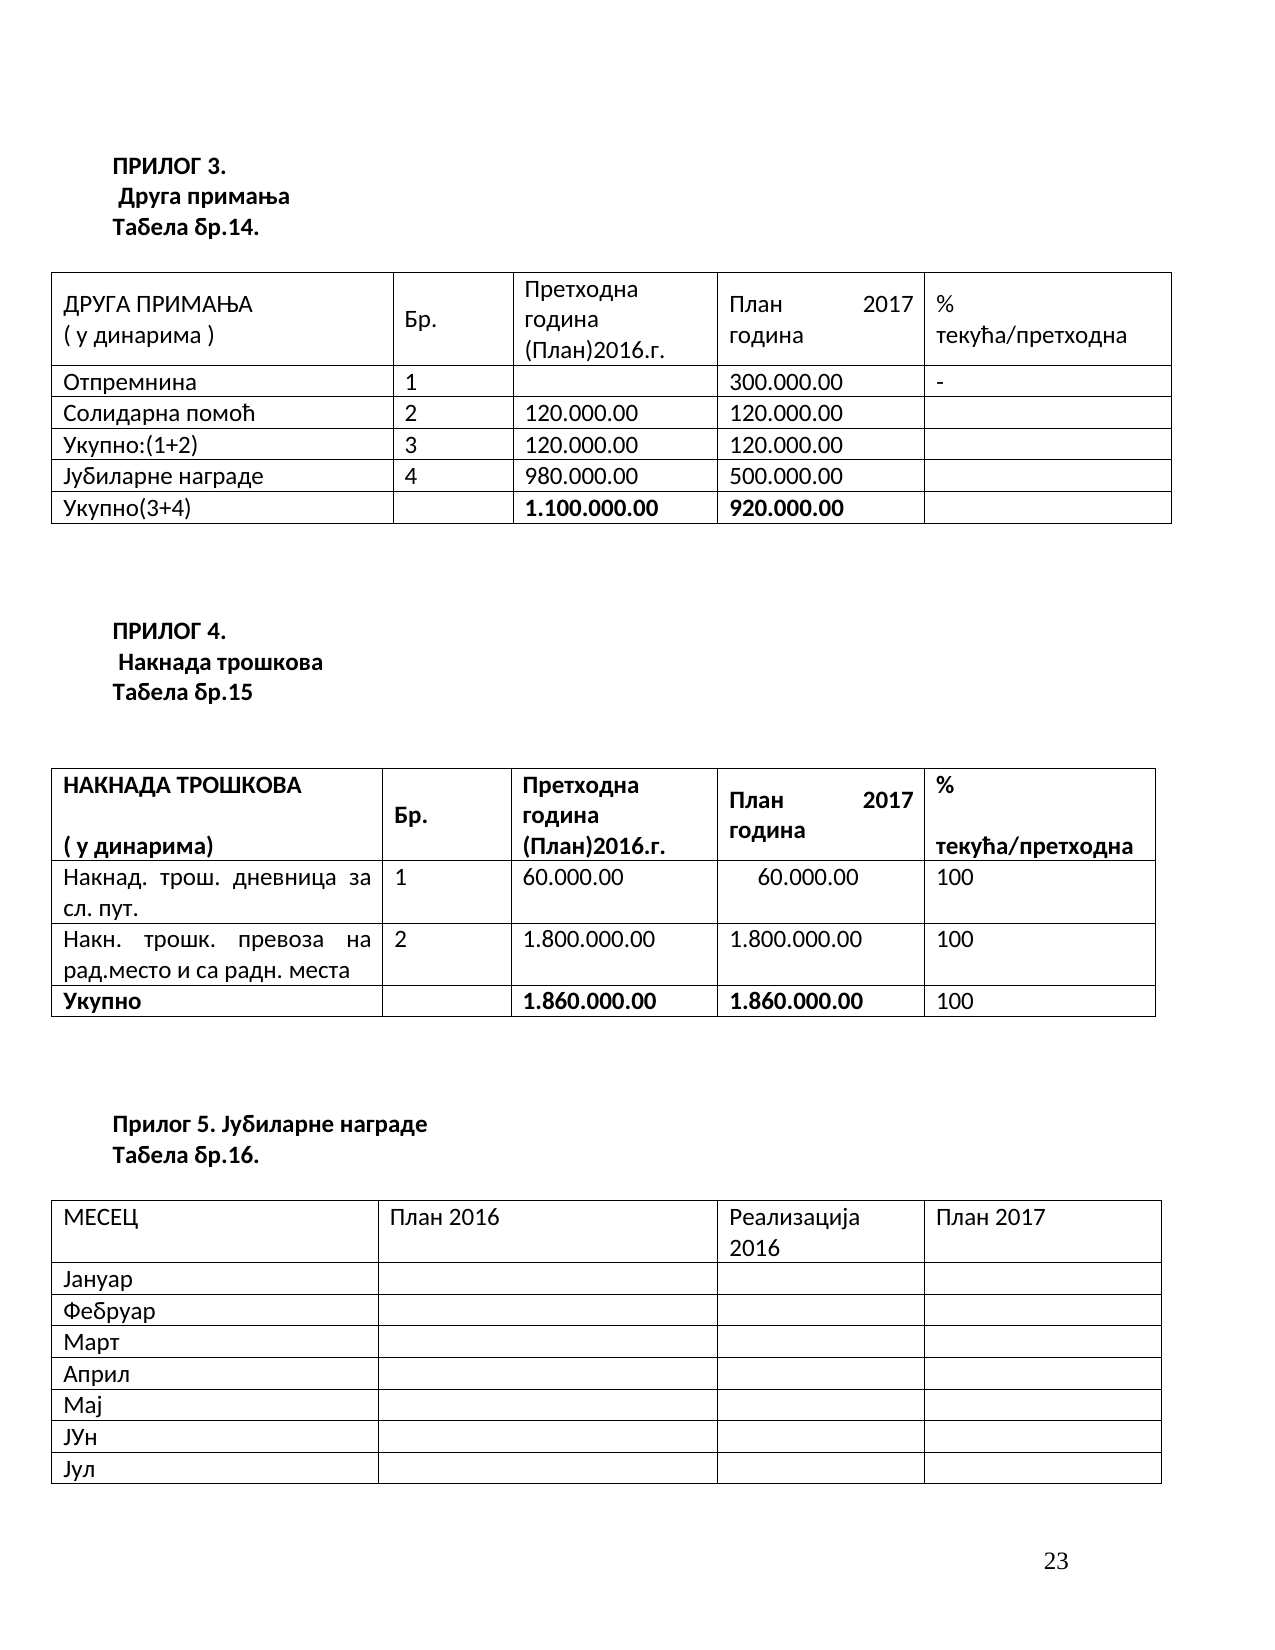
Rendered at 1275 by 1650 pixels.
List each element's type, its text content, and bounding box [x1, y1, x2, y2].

table_cell - [925, 366, 1171, 396]
text Табела бр.14. [112, 211, 1162, 242]
table_cell Укупно [52, 986, 382, 1016]
table_cell [925, 1421, 1161, 1452]
table_header План 2017 година [718, 769, 924, 860]
table_cell [925, 1263, 1161, 1294]
table_cell [379, 1295, 717, 1325]
table_cell 120.000.00 [718, 397, 924, 428]
table_cell Отпремнина [52, 366, 393, 396]
text Табела бр.16. [112, 1139, 1162, 1170]
table_cell [718, 1358, 924, 1388]
table_cell [379, 1390, 717, 1420]
table_cell [925, 1295, 1161, 1325]
table_cell [718, 1390, 924, 1420]
table_cell 120.000.00 [514, 397, 717, 428]
table_cell [379, 1453, 717, 1483]
table_cell Солидарна помоћ [52, 397, 393, 428]
table_cell Мај [52, 1390, 378, 1420]
text Накнада трошкова [112, 646, 1162, 676]
table_cell 1 [383, 861, 511, 922]
table_cell Укупно(3+4) [52, 492, 393, 522]
text ПРИЛОГ 3. [112, 150, 1162, 181]
table_header План 2017 година [718, 273, 924, 365]
table_header Претходна година (План)2016.г. [512, 769, 717, 860]
table_cell [925, 397, 1171, 428]
table_cell 60.000.00 [718, 861, 924, 922]
table_cell Јул [52, 1453, 378, 1483]
table_cell 2 [394, 397, 513, 428]
table_cell [394, 492, 513, 522]
table_cell Накн. трошк. превоза на рад.место и са радн. места [52, 924, 382, 984]
table_cell [925, 492, 1171, 522]
table_cell [718, 1326, 924, 1357]
table_cell Укупно:(1+2) [52, 429, 393, 459]
table_cell 100 [925, 924, 1155, 984]
table_cell 1 [394, 366, 513, 396]
table_cell 60.000.00 [512, 861, 717, 922]
table_header НАКНАДА ТРОШКОВА ( у динарима) [52, 769, 382, 860]
table_cell [925, 460, 1171, 491]
table_header МЕСЕЦ [52, 1201, 378, 1262]
table_cell 1.800.000.00 [512, 924, 717, 984]
table_cell 100 [925, 986, 1155, 1016]
table_header % текућа/претходна [925, 273, 1171, 365]
table_cell [718, 1421, 924, 1452]
table_header ДРУГА ПРИМАЊА ( у динарима ) [52, 273, 393, 365]
table_cell [718, 1263, 924, 1294]
table_cell [379, 1421, 717, 1452]
text ПРИЛОГ 4. [112, 615, 1162, 646]
table_cell 1.800.000.00 [718, 924, 924, 984]
table_cell [925, 429, 1171, 459]
table_cell 1.860.000.00 [718, 986, 924, 1016]
table_cell [718, 1453, 924, 1483]
text Друга примања [112, 181, 1162, 211]
table_cell ЈУн [52, 1421, 378, 1452]
table_header Реализација 2016 [718, 1201, 924, 1262]
table_cell [379, 1326, 717, 1357]
table_cell 1.100.000.00 [514, 492, 717, 522]
table_cell [379, 1358, 717, 1388]
table_header План 2017 [925, 1201, 1161, 1262]
table_cell [925, 1326, 1161, 1357]
table_header План 2016 [379, 1201, 717, 1262]
table_cell [383, 986, 511, 1016]
table_cell 120.000.00 [718, 429, 924, 459]
table_cell [379, 1263, 717, 1294]
table_cell 500.000.00 [718, 460, 924, 491]
text Табела бр.15 [112, 676, 1162, 707]
table_cell 4 [394, 460, 513, 491]
table_cell Март [52, 1326, 378, 1357]
table_cell 100 [925, 861, 1155, 922]
text Прилог 5. Јубиларне награде [112, 1109, 1162, 1139]
table_cell Накнад. трош. дневница за сл. пут. [52, 861, 382, 922]
table_header Бр. [394, 273, 513, 365]
table_cell Фебруар [52, 1295, 378, 1325]
table_cell [925, 1358, 1161, 1388]
table_cell Април [52, 1358, 378, 1388]
table_cell 300.000.00 [718, 366, 924, 396]
table_cell Јубиларне награде [52, 460, 393, 491]
table_header Бр. [383, 769, 511, 860]
table_cell 1.860.000.00 [512, 986, 717, 1016]
table_cell 980.000.00 [514, 460, 717, 491]
table_header % текућа/претходна [925, 769, 1155, 860]
table_cell 120.000.00 [514, 429, 717, 459]
table_header Претходна година (План)2016.г. [514, 273, 717, 365]
table_cell Јануар [52, 1263, 378, 1294]
table_cell [925, 1390, 1161, 1420]
table_cell 920.000.00 [718, 492, 924, 522]
table_cell [514, 366, 717, 396]
table_cell [925, 1453, 1161, 1483]
table_cell 3 [394, 429, 513, 459]
table_cell [718, 1295, 924, 1325]
table_cell 2 [383, 924, 511, 984]
